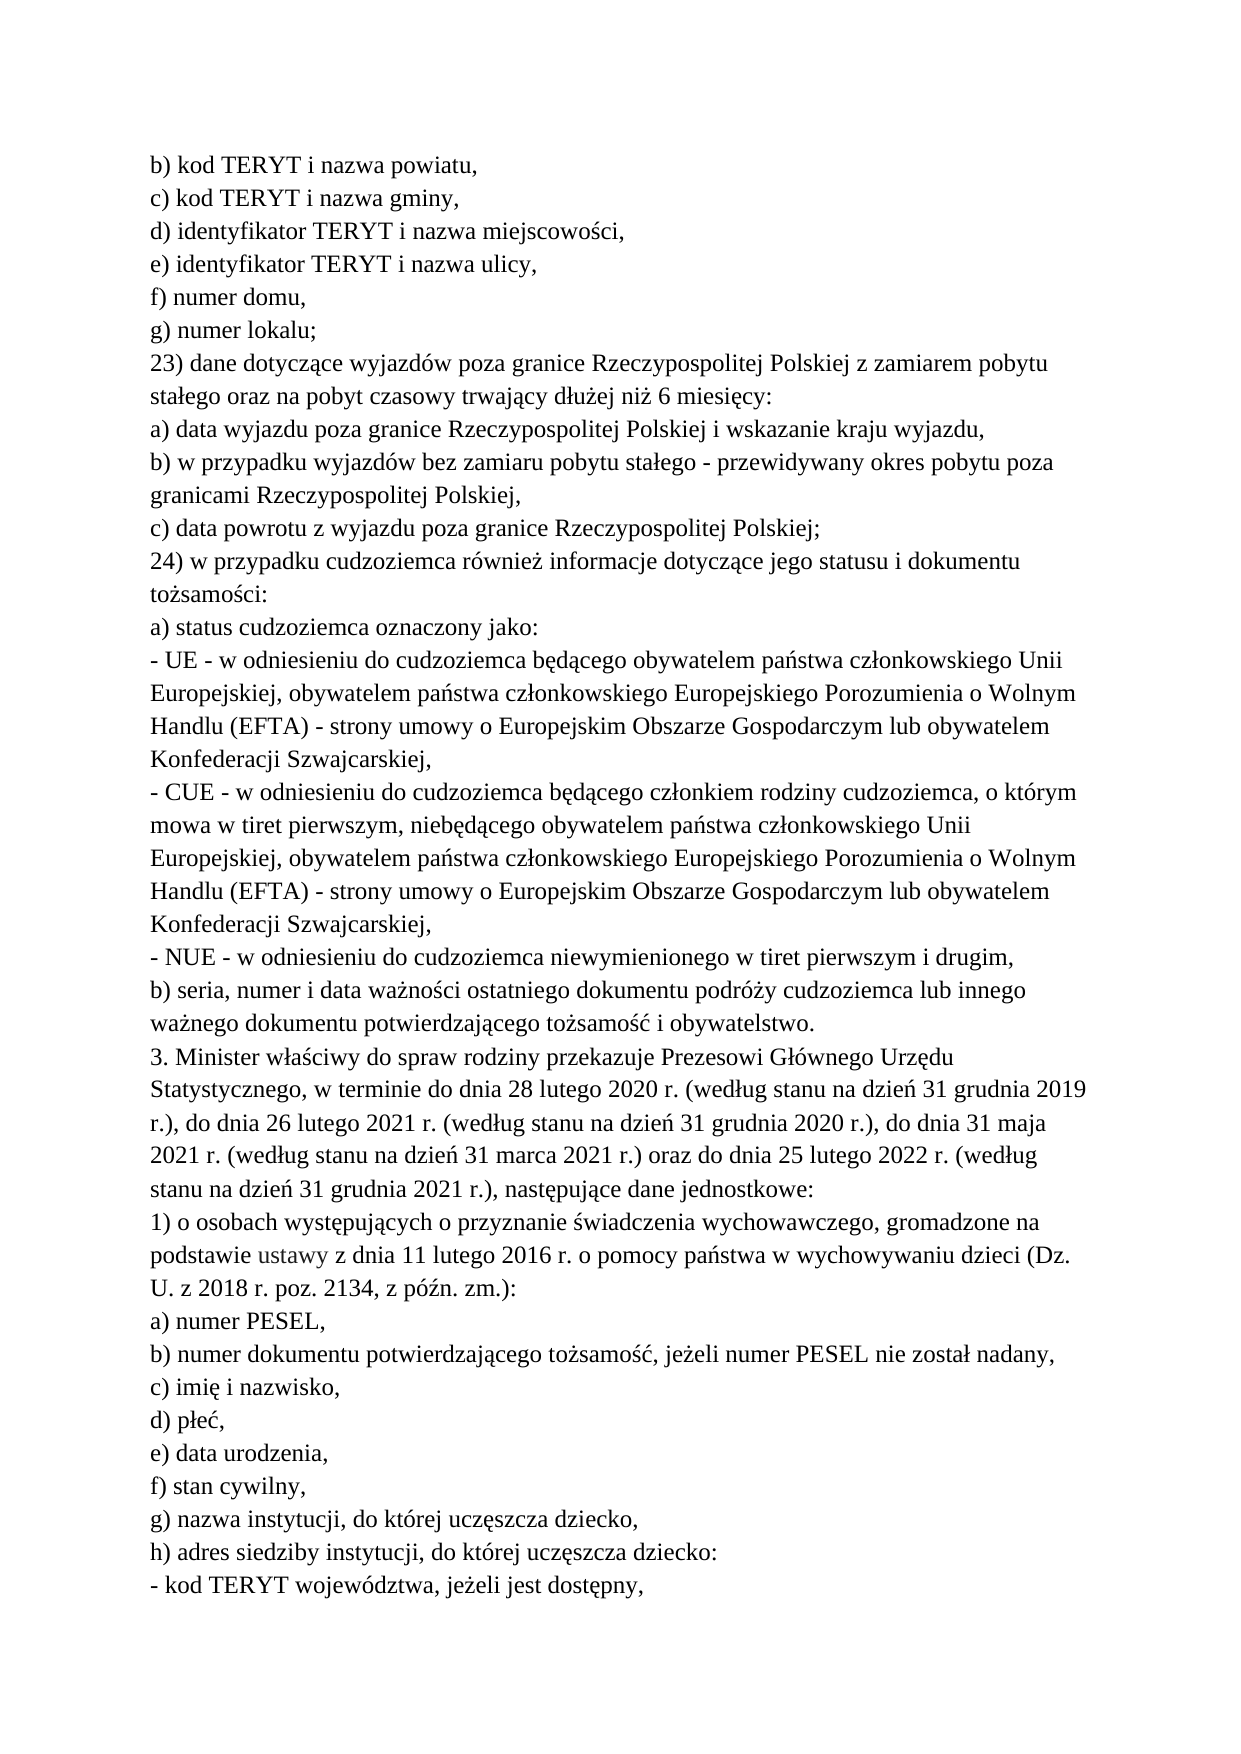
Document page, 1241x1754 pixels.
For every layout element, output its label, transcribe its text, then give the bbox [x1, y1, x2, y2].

text - NUE - w odniesieniu do cudzoziemca niewymienionego w tiret pierwszym i drugim, [150, 942, 1090, 971]
text 24) w przypadku cudzoziemca również informacje dotyczące jego statusu i dokumentu tożsamości: [150, 546, 1090, 608]
text g) numer lokalu; [150, 315, 1090, 344]
text 3. Minister właściwy do spraw rodziny przekazuje Prezesowi Głównego Urzędu Statystycznego, w terminie do dnia 28 lutego 2020 r. (według stanu na dzień 31 grudnia 2019 r.), do dnia 26 lutego 2021 r. (według stanu na dzień 31 grudnia 2020 r.), do dnia 31 maja 2021 r. (według stanu na dzień 31 marca 2021 r.) oraz do dnia 25 lutego 2022 r. (według stanu na dzień 31 grudnia 2021 r.), następujące dane jednostkowe: [150, 1042, 1090, 1202]
text f) stan cywilny, [150, 1471, 1090, 1499]
text a) data wyjazdu poza granice Rzeczypospolitej Polskiej i wskazanie kraju wyjazdu, [150, 414, 1090, 443]
text b) numer dokumentu potwierdzającego tożsamość, jeżeli numer PESEL nie został nadany, [150, 1339, 1090, 1367]
text e) data urodzenia, [150, 1438, 1090, 1467]
text b) kod TERYT i nazwa powiatu, [150, 150, 1090, 179]
text c) kod TERYT i nazwa gminy, [150, 183, 1090, 212]
text 1) o osobach występujących o przyznanie świadczenia wychowawczego, gromadzone na podstawie ustawy z dnia 11 lutego 2016 r. o pomocy państwa w wychowywaniu dzieci (Dz. U. z 2018 r. poz. 2134, z późn. zm.): [150, 1207, 1090, 1301]
text b) w przypadku wyjazdów bez zamiaru pobytu stałego - przewidywany okres pobytu poza granicami Rzeczypospolitej Polskiej, [150, 447, 1090, 509]
text e) identyfikator TERYT i nazwa ulicy, [150, 249, 1090, 278]
text d) płeć, [150, 1405, 1090, 1433]
text f) numer domu, [150, 282, 1090, 311]
text c) imię i nazwisko, [150, 1372, 1090, 1401]
text g) nazwa instytucji, do której uczęszcza dziecko, [150, 1504, 1090, 1533]
text b) seria, numer i data ważności ostatniego dokumentu podróży cudzoziemca lub innego ważnego dokumentu potwierdzającego tożsamość i obywatelstwo. [150, 976, 1090, 1037]
text 23) dane dotyczące wyjazdów poza granice Rzeczypospolitej Polskiej z zamiarem pobytu stałego oraz na pobyt czasowy trwający dłużej niż 6 miesięcy: [150, 348, 1090, 410]
text - UE - w odniesieniu do cudzoziemca będącego obywatelem państwa członkowskiego Unii Europejskiej, obywatelem państwa członkowskiego Europejskiego Porozumienia o Wolnym Handlu (EFTA) - strony umowy o Europejskim Obszarze Gospodarczym lub obywatelem Konfederacji Szwajcarskiej, [150, 645, 1090, 773]
text a) numer PESEL, [150, 1306, 1090, 1334]
text d) identyfikator TERYT i nazwa miejscowości, [150, 216, 1090, 245]
text c) data powrotu z wyjazdu poza granice Rzeczypospolitej Polskiej; [150, 513, 1090, 542]
text - kod TERYT województwa, jeżeli jest dostępny, [150, 1570, 1090, 1599]
text h) adres siedziby instytucji, do której uczęszcza dziecko: [150, 1537, 1090, 1566]
text a) status cudzoziemca oznaczony jako: [150, 612, 1090, 641]
text - CUE - w odniesieniu do cudzoziemca będącego członkiem rodziny cudzoziemca, o którym mowa w tiret pierwszym, niebędącego obywatelem państwa członkowskiego Unii Europejskiej, obywatelem państwa członkowskiego Europejskiego Porozumienia o Wolnym Handlu (EFTA) - strony umowy o Europejskim Obszarze Gospodarczym lub obywatelem Konfederacji Szwajcarskiej, [150, 777, 1090, 938]
